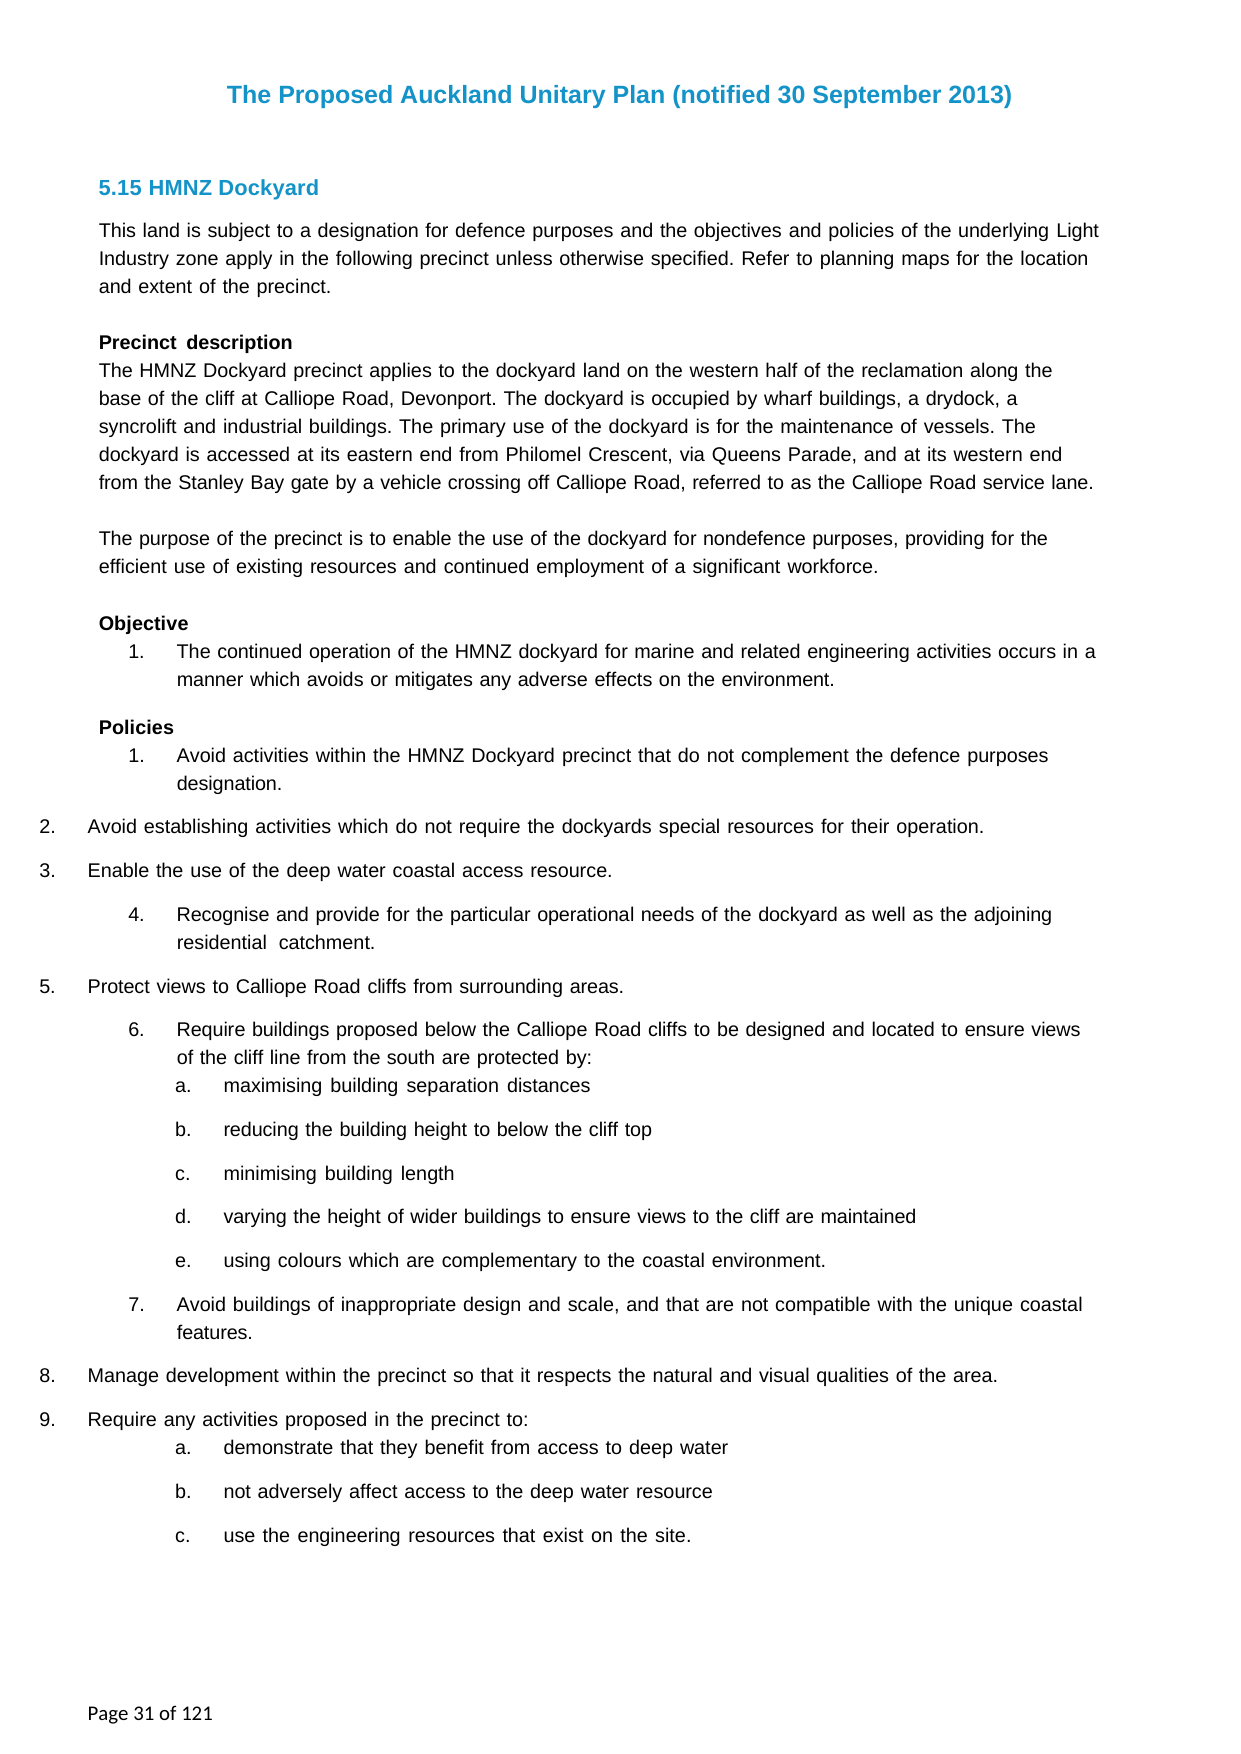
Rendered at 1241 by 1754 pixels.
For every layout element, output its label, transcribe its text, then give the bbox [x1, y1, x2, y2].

list Require any activities proposed in the precinct to: [39, 1408, 1117, 1431]
subtitle Precinct description [98, 331, 1117, 354]
list Avoid buildings of inappropriate design and scale, and that are not compatible with the unique coastal features. [128, 1293, 1088, 1343]
list minimising building length [175, 1162, 1117, 1184]
subtitle HMNZ Dockyard [98, 174, 1117, 200]
list Avoid establishing activities which do not require the dockyards special resources for their operation. [39, 815, 1117, 838]
list Avoid activities within the HMNZ Dockyard precinct that do not complement the defence purposes designation. [128, 744, 1055, 794]
list reducing the building height to below the cliff top [175, 1118, 1117, 1141]
list Manage development within the precinct so that it respects the natural and visual qualities of the area. [39, 1364, 1117, 1387]
list Require buildings proposed below the Calliope Road cliffs to be designed and located to ensure views of the cliff line from the south are protected by: [128, 1018, 1087, 1069]
list Protect views to Calliope Road cliffs from surrounding areas. [39, 974, 1117, 997]
text The HMNZ Dockyard precinct applies to the dockyard land on the western half of the reclamation along the base of the cliff at Calliope Road, Devonport. The dockyard is occupied by wharf buildings, a dry­dock, a syncrolift and industrial buildings. The primary use of the dockyard is for the maintenance of vessels. The dockyard is accessed at its eastern end from Philomel Crescent, via Queens Parade, and at its western end [98, 359, 1088, 466]
list varying the height of wider buildings to ensure views to the cliff are maintained [175, 1205, 1117, 1228]
text The purpose of the precinct is to enable the use of the dockyard for non­defence purposes, providing for the efficient use of existing resources and continued employment of a significant workforce. [98, 527, 1084, 578]
list Recognise and provide for the particular operational needs of the dockyard as well as the adjoining residential catchment. [128, 903, 1060, 953]
list Enable the use of the deep water coastal access resource. [39, 859, 1117, 882]
list using colours which are complementary to the coastal environment. [175, 1249, 1117, 1272]
subtitle Objective [98, 612, 1117, 634]
list not adversely affect access to the deep water resource [175, 1480, 1117, 1503]
text This land is subject to a designation for defence purposes and the objectives and policies of the underlying Light Industry zone apply in the following precinct unless otherwise specified. Refer to planning maps for the location and extent of the precinct. [98, 219, 1105, 297]
text from the Stanley Bay gate by a vehicle crossing off Calliope Road, referred to as the Calliope Road service lane. [98, 471, 1117, 493]
list demonstrate that they benefit from access to deep water [175, 1436, 1117, 1459]
list use the engineering resources that exist on the site. [175, 1524, 1117, 1546]
list maximising building separation distances [175, 1074, 1117, 1097]
list The continued operation of the HMNZ dockyard for marine and related engineering activities occurs in a manner which avoids or mitigates any adverse effects on the environment. [128, 639, 1102, 690]
subtitle Policies [98, 716, 1117, 738]
